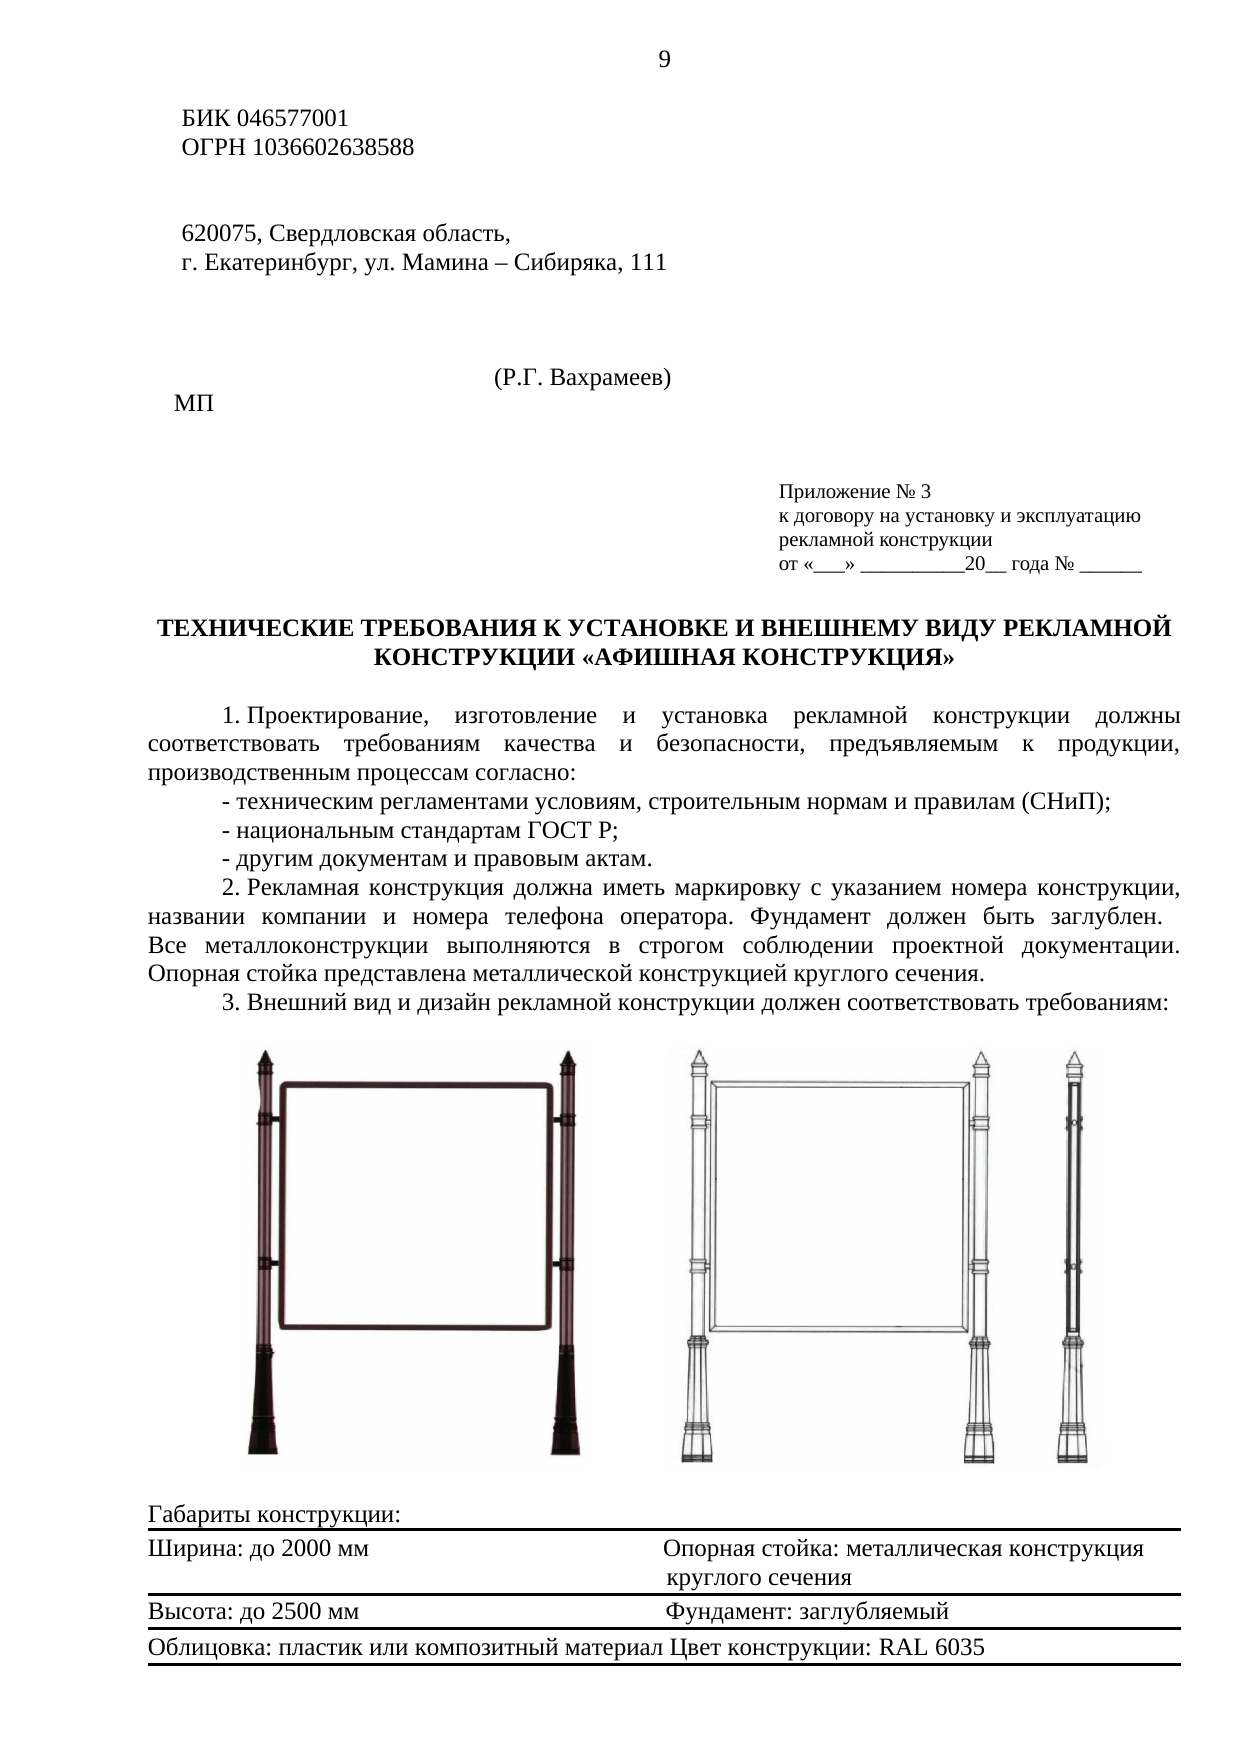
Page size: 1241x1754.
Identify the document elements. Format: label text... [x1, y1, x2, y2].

text Облицовка: пластик или композитный материал Цвет конструкции: RAL 6035 [148, 1630, 1181, 1663]
text Ширина: до 2000 мм Опорная стойка: металлическая конструкция [148, 1531, 1181, 1557]
text Габариты конструкции: [148, 1499, 1181, 1528]
text - другим документам и правовым актам. [148, 843, 1181, 872]
text 1. Проектирование, изготовление и установка рекламной конструкции должны соответствовать требованиям качества и безопасности, предъявляемым к продукции, производственным процессам согласно: [148, 700, 1181, 786]
text ТЕХНИЧЕСКИЕ ТРЕБОВАНИЯ К УСТАНОВКЕ И ВНЕШНЕМУ ВИДУ РЕКЛАМНОЙ КОНСТРУКЦИИ «АФИШНАЯ КОНСТРУКЦИЯ» [148, 613, 1181, 671]
text - техническим регламентами условиям, строительным нормам и правилам (СНиП); [148, 786, 1181, 815]
table_header [148, 104, 1240, 441]
text 3. Внешний вид и дизайн рекламной конструкции должен соответствовать требованиям: [148, 987, 1181, 1016]
text - национальным стандартам ГОСТ Р; [148, 815, 1181, 843]
picture [222, 1044, 1107, 1471]
text Высота: до 2500 мм Фундамент: заглубляемый [148, 1596, 1181, 1627]
text 2. Рекламная конструкция должна иметь маркировку с указанием номера конструкции, названии компании и номера телефона оператора. Фундамент должен быть заглублен. Все металлоконструкции выполняются в строгом соблюдении проектной документации. Опорная стойка представлена металлической конструкцией круглого сечения. [148, 872, 1181, 987]
text круглого сечения [148, 1557, 1181, 1593]
